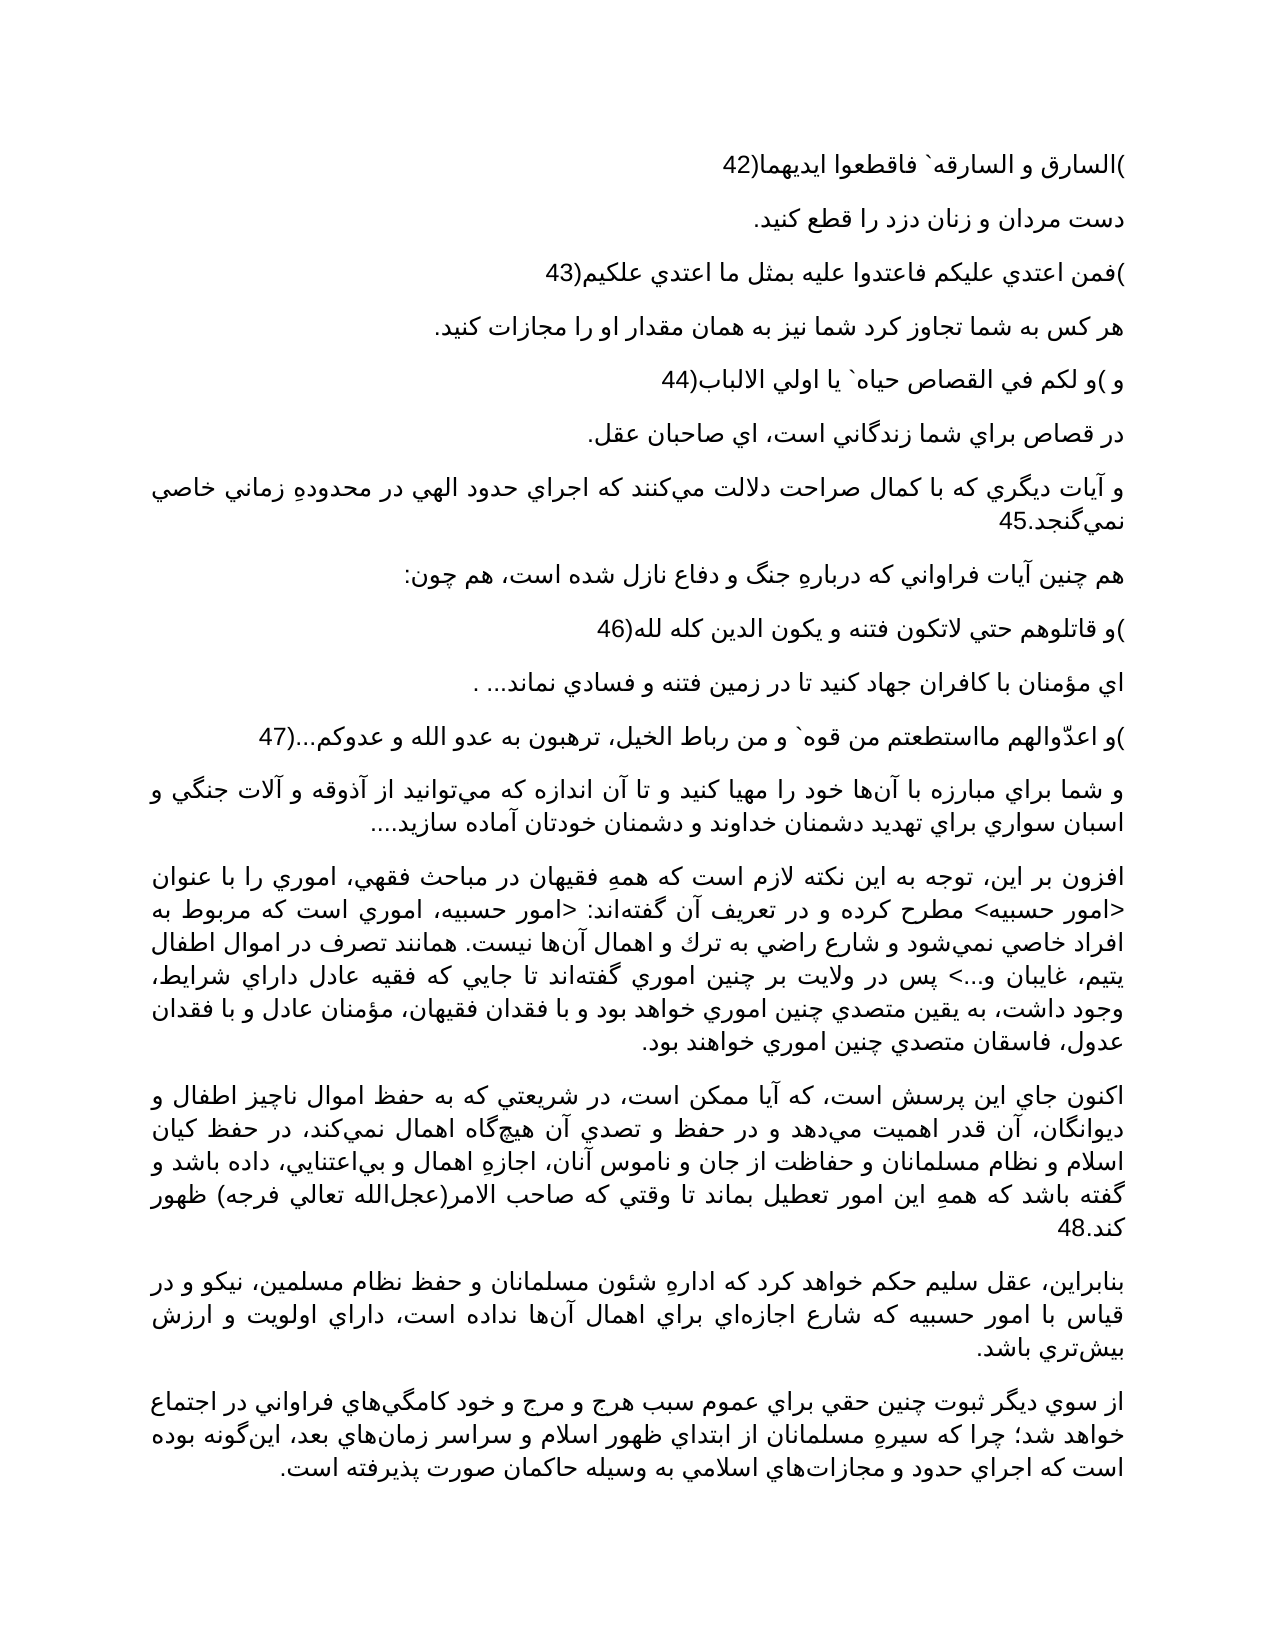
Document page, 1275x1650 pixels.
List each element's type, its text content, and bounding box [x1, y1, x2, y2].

text و آيات‌ ديگري‌ كه‌ با كمال‌ صراحت‌ دلالت‌ مي‌كنند كه‌ اجراي‌ حدود الهي‌ در محدودهِ‌ زماني‌ خاصي‌ نمي‌گنجد.45 [150, 473, 1125, 535]
text دست‌ مردان‌ و زنان‌ دزد را قطع‌ كنيد. [150, 204, 1125, 233]
text از سوي‌ ديگر ثبوت‌ چنين‌ حقي‌ براي‌ عموم‌ سبب‌ هرج‌ و مرج‌ و خود كامگي‌هاي‌ فراواني‌ در اجتماع‌ خواهد شد؛ چرا كه سيرهِ‌ مسلمانان‌ از ابتداي‌ ظهور اسلام‌ و سراسر زمان‌هاي‌ بعد، اين‌گونه‌ بوده‌ است‌ كه‌ اجراي‌ حدود و مجازات‌هاي‌ اسلامي‌ به‌ وسيله‌ حاكمان‌ صورت‌ پذيرفته‌ است. [150, 1387, 1125, 1482]
text هم‌ چنين‌ آيات‌ فراواني‌ كه‌ دربارهِ‌ جنگ‌ و دفاع‌ نازل‌ شده‌ است، هم‌ چون: [150, 560, 1125, 589]
text )و قاتلوهم‌ حتي‌ لاتكون‌ فتنه‌ و يكون‌ الدين‌ كله‌ لله(46 [150, 614, 1125, 643]
text در قصاص‌ براي‌ شما زندگاني‌ است، اي‌ صاحبان‌ عقل. [150, 419, 1125, 448]
text )فمن‌ اعتدي‌ عليكم‌ فاعتدوا عليه‌ بمثل‌ ما اعتدي‌ علكيم(43 [150, 258, 1125, 286]
text )و اعدّوالهم‌ مااستطعتم‌ من‌ قوه` و من‌ رباط‌ الخيل، ترهبون‌ به‌ عدو الله‌ و عدوكم...(47 [150, 722, 1125, 750]
text هر كس‌ به‌ شما تجاوز كرد شما نيز به‌ همان‌ مقدار او را مجازات‌ كنيد. [150, 312, 1125, 340]
text بنابراين، عقل‌ سليم‌ حكم‌ خواهد كرد كه‌ ادارهِ‌ شئون‌ مسلمانان‌ و حفظ‌ نظام‌ مسلمين، نيكو و در قياس‌ با امور حسبيه‌ كه‌ شارع‌ اجازه‌اي‌ براي‌ اهمال‌ آن‌ها نداده‌ است، داراي‌ اولويت‌ و ارزش‌ بيش‌تري‌ باشد. [150, 1267, 1125, 1362]
text )السارق‌ و السارقه` فاقطعوا ايديهما(42 [150, 150, 1125, 179]
text اكنون‌ جاي‌ اين‌ پرسش‌ است، كه‌ آيا ممكن‌ است، در شريعتي‌ كه‌ به‌ حفظ‌ اموال‌ ناچيز اطفال‌ و ديوانگان، آن‌ قدر اهميت‌ مي‌دهد و در حفظ‌ و تصدي‌ آن‌ هيچ‌گاه‌ اهمال‌ نمي‌كند، در حفظ‌ كيان‌ اسلام‌ و نظام‌ مسلمانان‌ و حفاظت‌ از جان‌ و ناموس‌ آنان، اجازهِ‌ اهمال‌ و بي‌اعتنايي، داده‌ باشد و گفته‌ باشد كه‌ همهِ‌ اين‌ امور تعطيل‌ بماند تا وقتي‌ كه‌ صاحب‌ الامر(عجل‌الله‌ تعالي‌ فرجه) ظهور كند.48 [150, 1081, 1125, 1242]
text اي‌ مؤ‌منان‌ با كافران‌ جهاد كنيد تا در زمين‌ فتنه‌ و فسادي‌ نماند... . [150, 668, 1125, 696]
text و شما براي‌ مبارزه‌ با آن‌ها خود را مهيا كنيد و تا آن‌ اندازه‌ كه‌ مي‌توانيد از آذوقه‌ و آلات‌ جنگي‌ و اسبان‌ سواري‌ براي‌ تهديد دشمنان‌ خداوند و دشمنان‌ خودتان‌ آماده‌ سازيد.... [150, 775, 1125, 837]
text و )و لكم‌ في‌ القصاص‌ حياه` يا اولي‌ الا‌لباب(44 [150, 365, 1125, 394]
text افزون‌ بر اين، توجه‌ به‌ اين‌ نكته‌ لازم‌ است‌ كه‌ همهِ‌ فقيهان‌ در مباحث‌ فقهي، اموري‌ را با عنوان‌ <امور حسبيه> مطرح‌ كرده‌ و در تعريف‌ آن‌ گفته‌اند: <امور حسبيه، اموري‌ است‌ كه‌ مربوط‌ به‌ افراد خاصي‌ نمي‌شود و شارع‌ راضي‌ به‌ ترك‌ و اهمال‌ آن‌ها نيست. همانند تصرف‌ در اموال‌ اطفال‌ يتيم، غايبان‌ و...> پس‌ در ولايت‌ بر چنين‌ اموري‌ گفته‌اند تا جايي‌ كه‌ فقيه‌ عادل‌ داراي‌ شرايط، وجود داشت، به‌ يقين‌ متصدي‌ چنين‌ اموري‌ خواهد بود و با فقدان‌ فقيهان، مؤ‌منان‌ عادل‌ و با فقدان‌ عدول، فاسقان‌ متصدي‌ چنين‌ اموري‌ خواهند بود. [150, 862, 1125, 1056]
